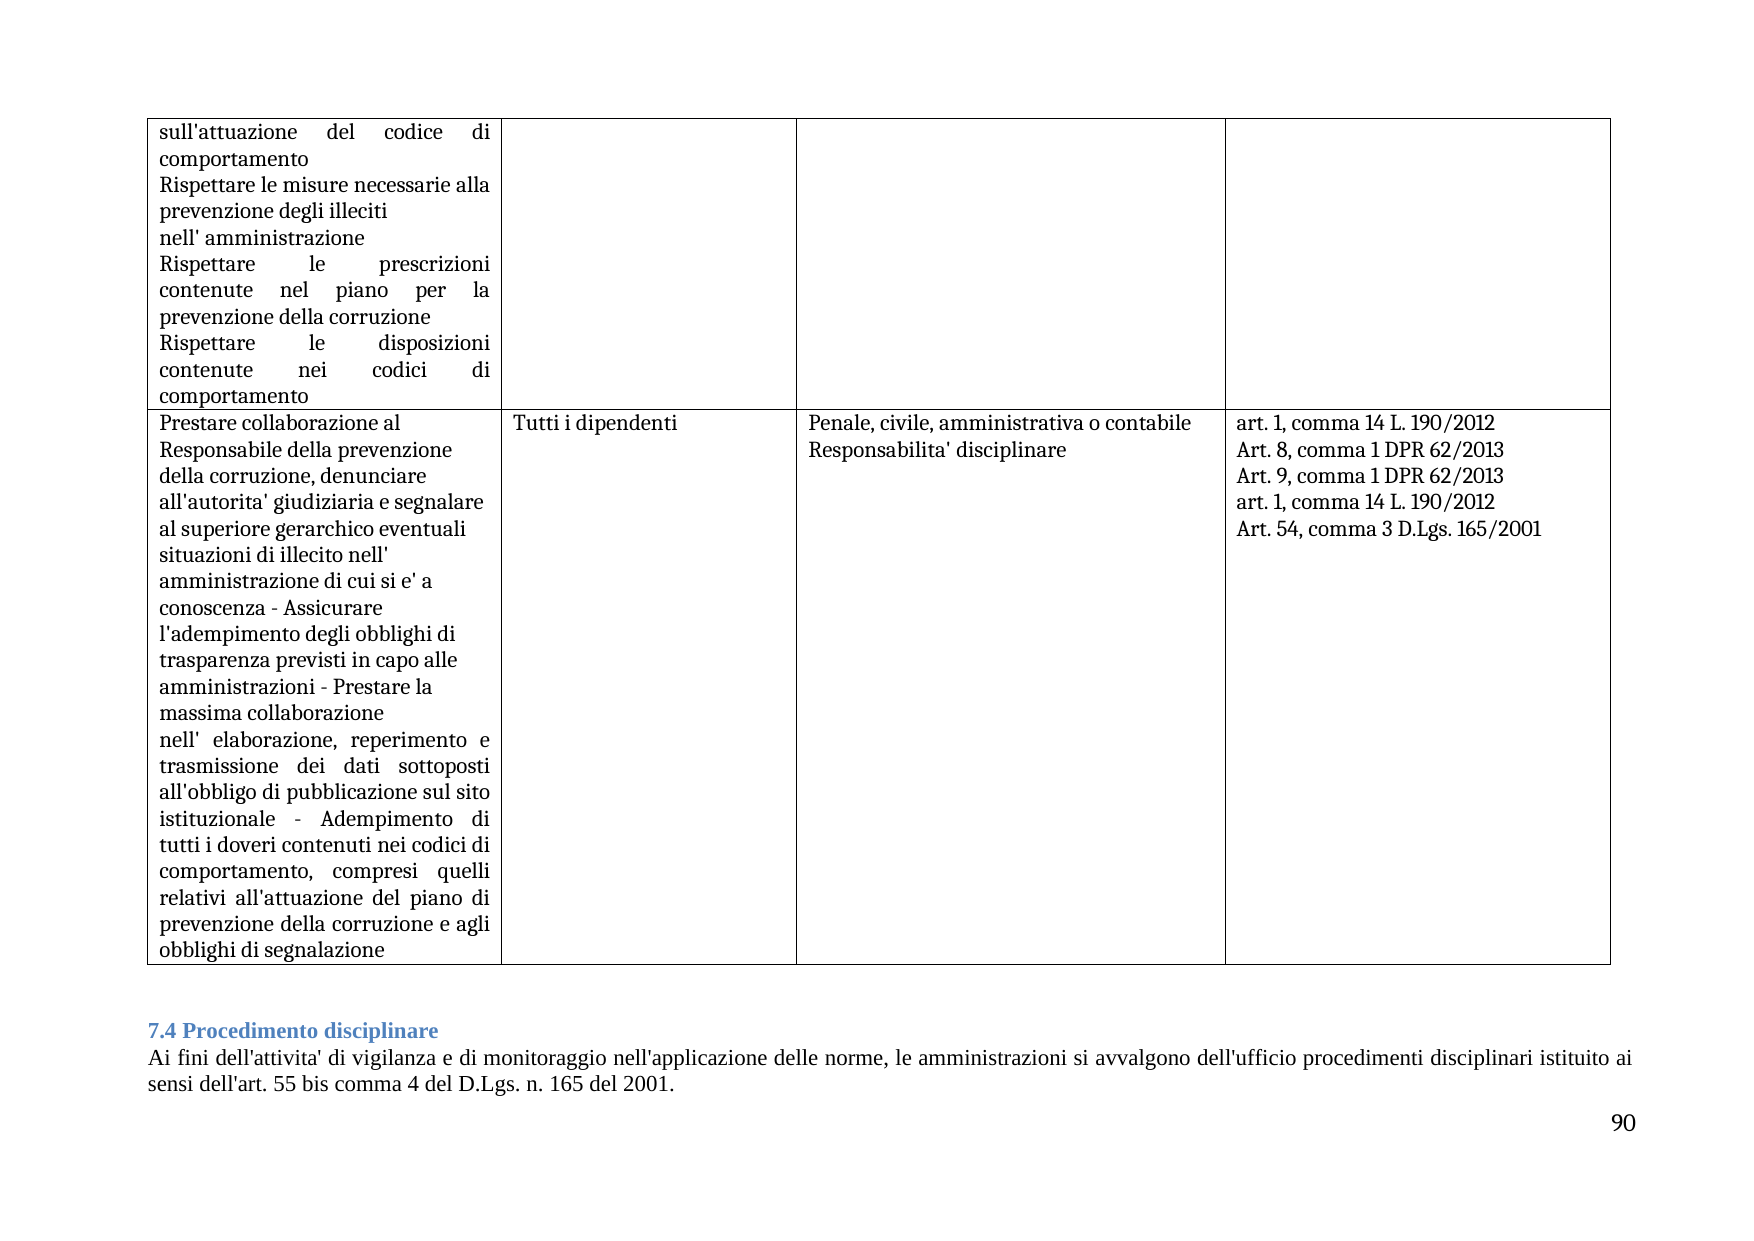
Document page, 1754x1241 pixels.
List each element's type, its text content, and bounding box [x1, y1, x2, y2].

table_cell art. 1, comma 14 L. 190/2012 Art. 8, comma 1 DPR 62/2013 Art. 9, comma 1 DPR 62/2013 art. 1, comma 14 L. 190/2012 Art. 54, comma 3 D.Lgs. 165/2001 [1226, 410, 1610, 963]
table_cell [502, 119, 796, 409]
table_cell Prestare collaborazione al Responsabile della prevenzione della corruzione, denunciare all'autorita' giudiziaria e segnalare al superiore gerarchico eventuali situazioni di illecito nell' amministrazione di cui si e' a conoscenza - Assicurare l'adempimento degli obblighi di trasparenza previsti in capo alle amministrazioni - Prestare la massima collaborazione nell' elaborazione, reperimento e trasmissione dei dati sottoposti all'obbligo di pubblicazione sul sito istituzionale - Adempimento di tutti i doveri contenuti nei codici di comportamento, compresi quelli relativi all'attuazione del piano di prevenzione della corruzione e agli obblighi di segnalazione [148, 410, 501, 963]
table_cell Penale, civile, amministrativa o contabile Responsabilita' disciplinare [797, 410, 1225, 963]
subtitle 7.4 Procedimento disciplinare [148, 1017, 1636, 1044]
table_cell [148, 119, 501, 409]
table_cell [1226, 119, 1610, 409]
table_cell Tutti i dipendenti [502, 410, 796, 963]
text Ai fini dell'attivita' di vigilanza e di monitoraggio nell'applicazione delle norme, le amministrazioni si avvalgono dell'ufficio procedimenti disciplinari istituito ai sensi dell'art. 55 bis comma 4 del D.Lgs. n. 165 del 2001. [148, 1044, 1636, 1096]
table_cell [797, 119, 1225, 409]
